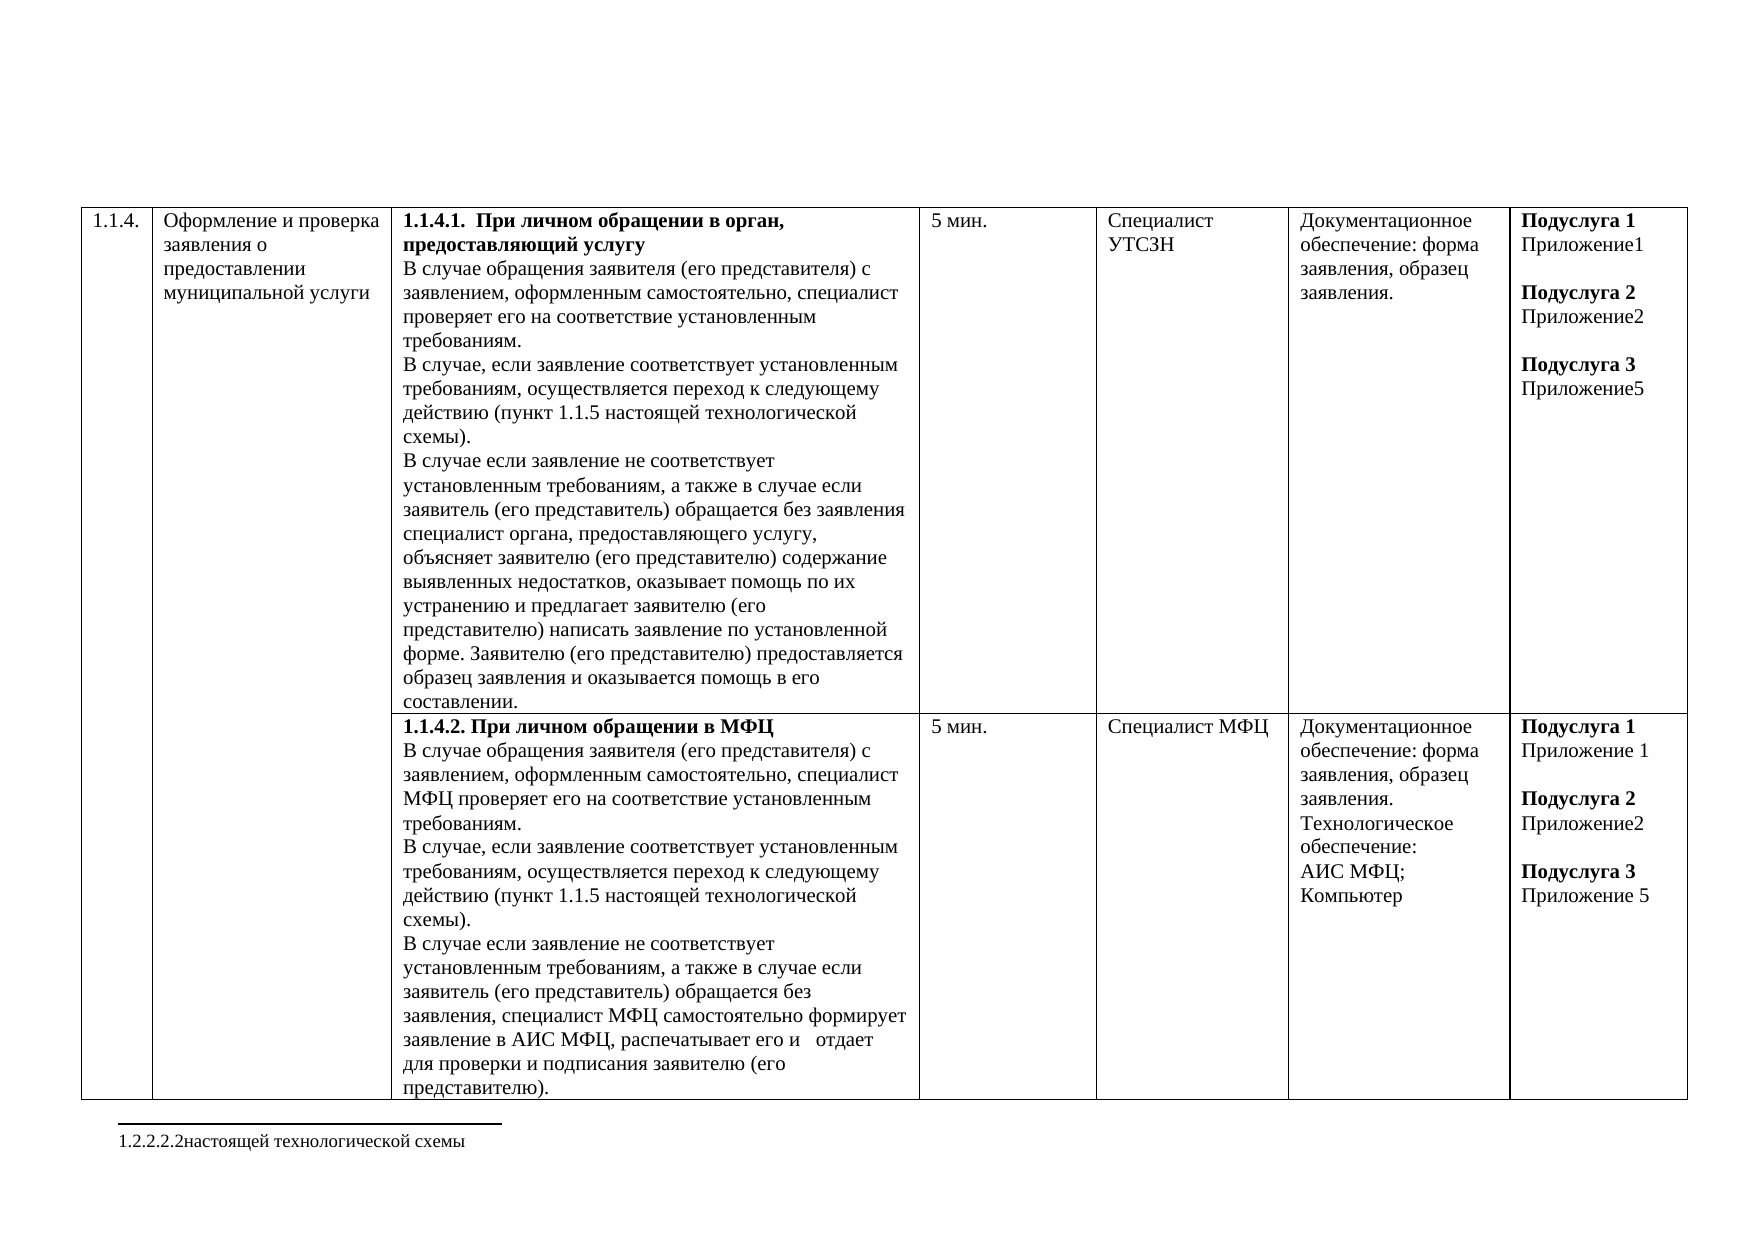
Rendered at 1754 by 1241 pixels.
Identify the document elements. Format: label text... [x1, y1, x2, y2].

table_cell Подуслуга 1 Приложение 1 Подуслуга 2 Приложение2 Подуслуга 3 Приложение 5 [1511, 714, 1687, 1099]
table_cell 1.1.4. [82, 208, 152, 1099]
table_cell Специалист УТСЗН [1097, 208, 1288, 713]
table_cell 5 мин. [920, 208, 1096, 713]
table_cell Подуслуга 1 Приложение1 Подуслуга 2 Приложение2 Подуслуга 3 Приложение5 [1511, 208, 1687, 713]
table_cell 1.1.4.1. При личном обращении в орган, предоставляющий услугу В случае обращения заявителя (его представителя) с заявлением, оформленным самостоятельно, специалист проверяет его на соответствие установленным требованиям. В случае, если заявление соответствует установленным требованиям, осуществляется переход к следующему действию (пункт 1.1.5 настоящей технологической схемы). В случае если заявление не соответствует установленным требованиям, а также в случае если заявитель (его представитель) обращается без заявления специалист органа, предоставляющего услугу, объясняет заявителю (его представителю) содержание выявленных недостатков, оказывает помощь по их устранению и предлагает заявителю (его представителю) написать заявление по установленной форме. Заявителю (его представителю) предоставляется образец заявления и оказывается помощь в его составлении. [392, 208, 919, 713]
table_cell 1.1.4.2. При личном обращении в МФЦ В случае обращения заявителя (его представителя) с заявлением, оформленным самостоятельно, специалист МФЦ проверяет его на соответствие установленным требованиям. В случае, если заявление соответствует установленным требованиям, осуществляется переход к следующему действию (пункт 1.1.5 настоящей технологической схемы). В случае если заявление не соответствует установленным требованиям, а также в случае если заявитель (его представитель) обращается без заявления, специалист МФЦ самостоятельно формирует заявление в АИС МФЦ, распечатывает его и отдает для проверки и подписания заявителю (его представителю). [392, 714, 919, 1099]
table_cell Специалист МФЦ [1097, 714, 1288, 1099]
table_cell Оформление и проверка заявления о предоставлении муниципальной услуги [153, 208, 391, 1099]
table_cell Документационное обеспечение: форма заявления, образец заявления. [1289, 208, 1509, 713]
table_cell 5 мин. [920, 714, 1096, 1099]
table_cell Документационное обеспечение: форма заявления, образец заявления. Технологическое обеспечение: АИС МФЦ; Компьютер [1289, 714, 1509, 1099]
